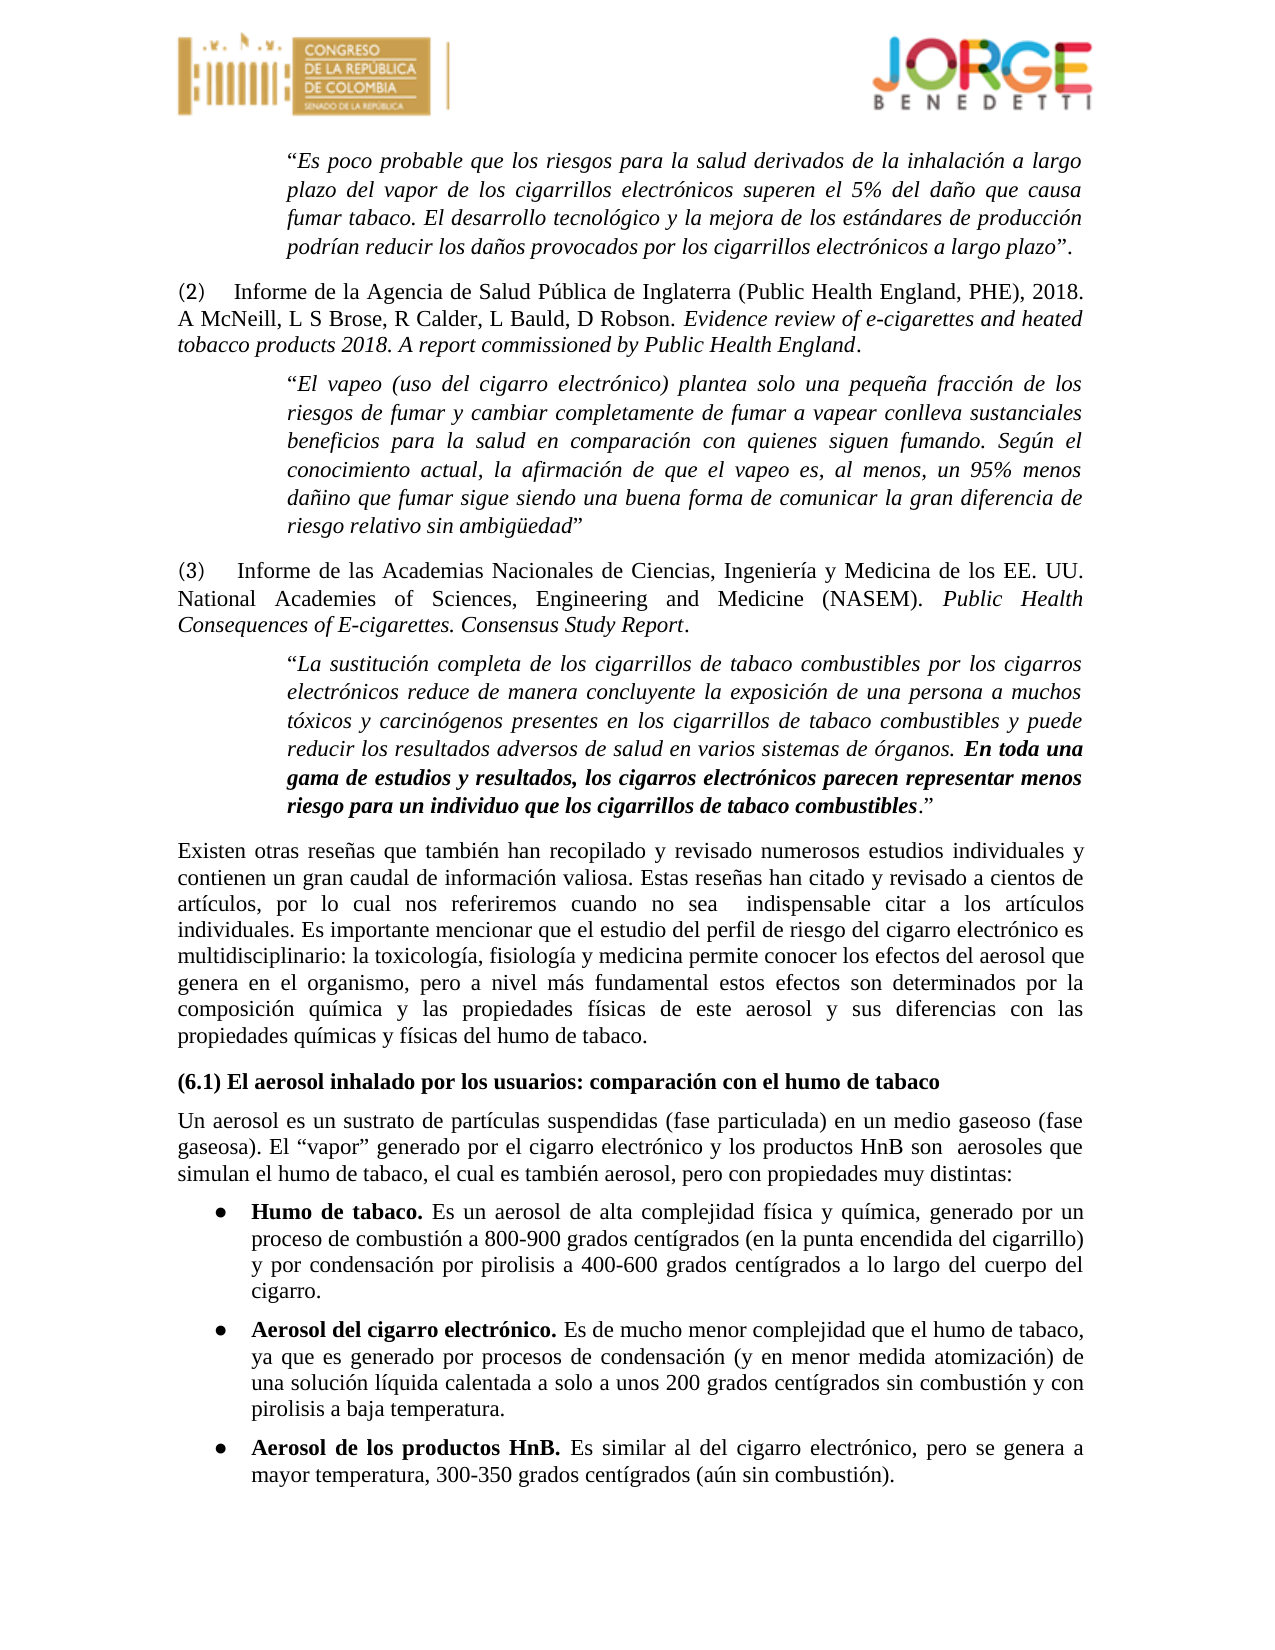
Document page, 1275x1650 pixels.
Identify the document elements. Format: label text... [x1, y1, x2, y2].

list Aerosol de los productos HnB. Es similar al del cigarro electrónico, pero se genera a mayor temperatura, 300-350 grados centígrados (aún sin combustión). [213, 1434, 1085, 1487]
text Existen otras reseñas que también han recopilado y revisado numerosos estudios individuales y contienen un gran caudal de información valiosa. Estas reseñas han citado y revisado a cientos de artículos, por lo cual nos referiremos cuando no sea indispensable citar a los artículos individuales. Es importante mencionar que el estudio del perfil de riesgo del cigarro electrónico es multidisciplinario: la toxicología, fisiología y medicina permite conocer los efectos del aerosol que genera en el organismo, pero a nivel más fundamental estos efectos son determinados por la composición química y las propiedades físicas de este aerosol y sus diferencias con las propiedades químicas y físicas del humo de tabaco. [177, 837, 1085, 1048]
text “Es poco probable que los riesgos para la salud derivados de la inhalación a largo plazo del vapor de los cigarrillos electrónicos superen el 5% del daño que causa fumar tabaco. El desarrollo tecnológico y la mejora de los estándares de producción podrían reducir los daños provocados por los cigarrillos electrónicos a largo plazo”. [287, 148, 1086, 259]
text “El vapeo (uso del cigarro electrónico) plantea solo una pequeña fracción de los riesgos de fumar y cambiar completamente de fumar a vapear conlleva sustanciales beneficios para la salud en comparación con quienes siguen fumando. Según el conocimiento actual, la afirmación de que el vapeo es, al menos, un 95% menos dañino que fumar sigue siendo una buena forma de comunicar la gran diferencia de riesgo relativo sin ambigüedad” [287, 370, 1086, 539]
text “La sustitución completa de los cigarrillos de tabaco combustibles por los cigarros electrónicos reduce de manera concluyente la exposición de una persona a muchos tóxicos y carcinógenos presentes en los cigarrillos de tabaco combustibles y puede reducir los resultados adversos de salud en varios sistemas de órganos. En toda una gama de estudios y resultados, los cigarros electrónicos parecen representar menos riesgo para un individuo que los cigarrillos de tabaco combustibles.” [287, 650, 1085, 818]
list Humo de tabaco. Es un aerosol de alta complejidad física y química, generado por un proceso de combustión a 800-900 grados centígrados (en la punta encendida del cigarrillo) y por condensación por pirolisis a 400-600 grados centígrados a lo largo del cuerpo del cigarro. [213, 1198, 1085, 1304]
picture [868, 25, 1098, 126]
list Aerosol del cigarro electrónico. Es de mucho menor complejidad que el humo de tabaco, ya que es generado por procesos de condensación (y en menor medida atomización) de una solución líquida calentada a solo a unos 200 grados centígrados sin combustión y con pirolisis a baja temperatura. [213, 1316, 1085, 1422]
subtitle (6.1) El aerosol inhalado por los usuarios: comparación con el humo de tabaco [177, 1068, 1098, 1094]
picture [163, 28, 451, 124]
list Informe de las Academias Nacionales de Ciencias, Ingeniería y Medicina de los EE. UU. National Academies of Sciences, Engineering and Medicine (NASEM). Public Health Consequences of E-cigarettes. Consensus Study Report. [177, 558, 1085, 637]
list Informe de la Agencia de Salud Pública de Inglaterra (Public Health England, PHE), 2018. A McNeill, L S Brose, R Calder, L Bauld, D Robson. Evidence review of e-cigarettes and heated tobacco products 2018. A report commissioned by Public Health England. [177, 278, 1086, 358]
text Un aerosol es un sustrato de partículas suspendidas (fase particulada) en un medio gaseoso (fase gaseosa). El “vapor” generado por el cigarro electrónico y los productos HnB son aerosoles que simulan el humo de tabaco, el cual es también aerosol, pero con propiedades muy distintas: [177, 1107, 1085, 1186]
